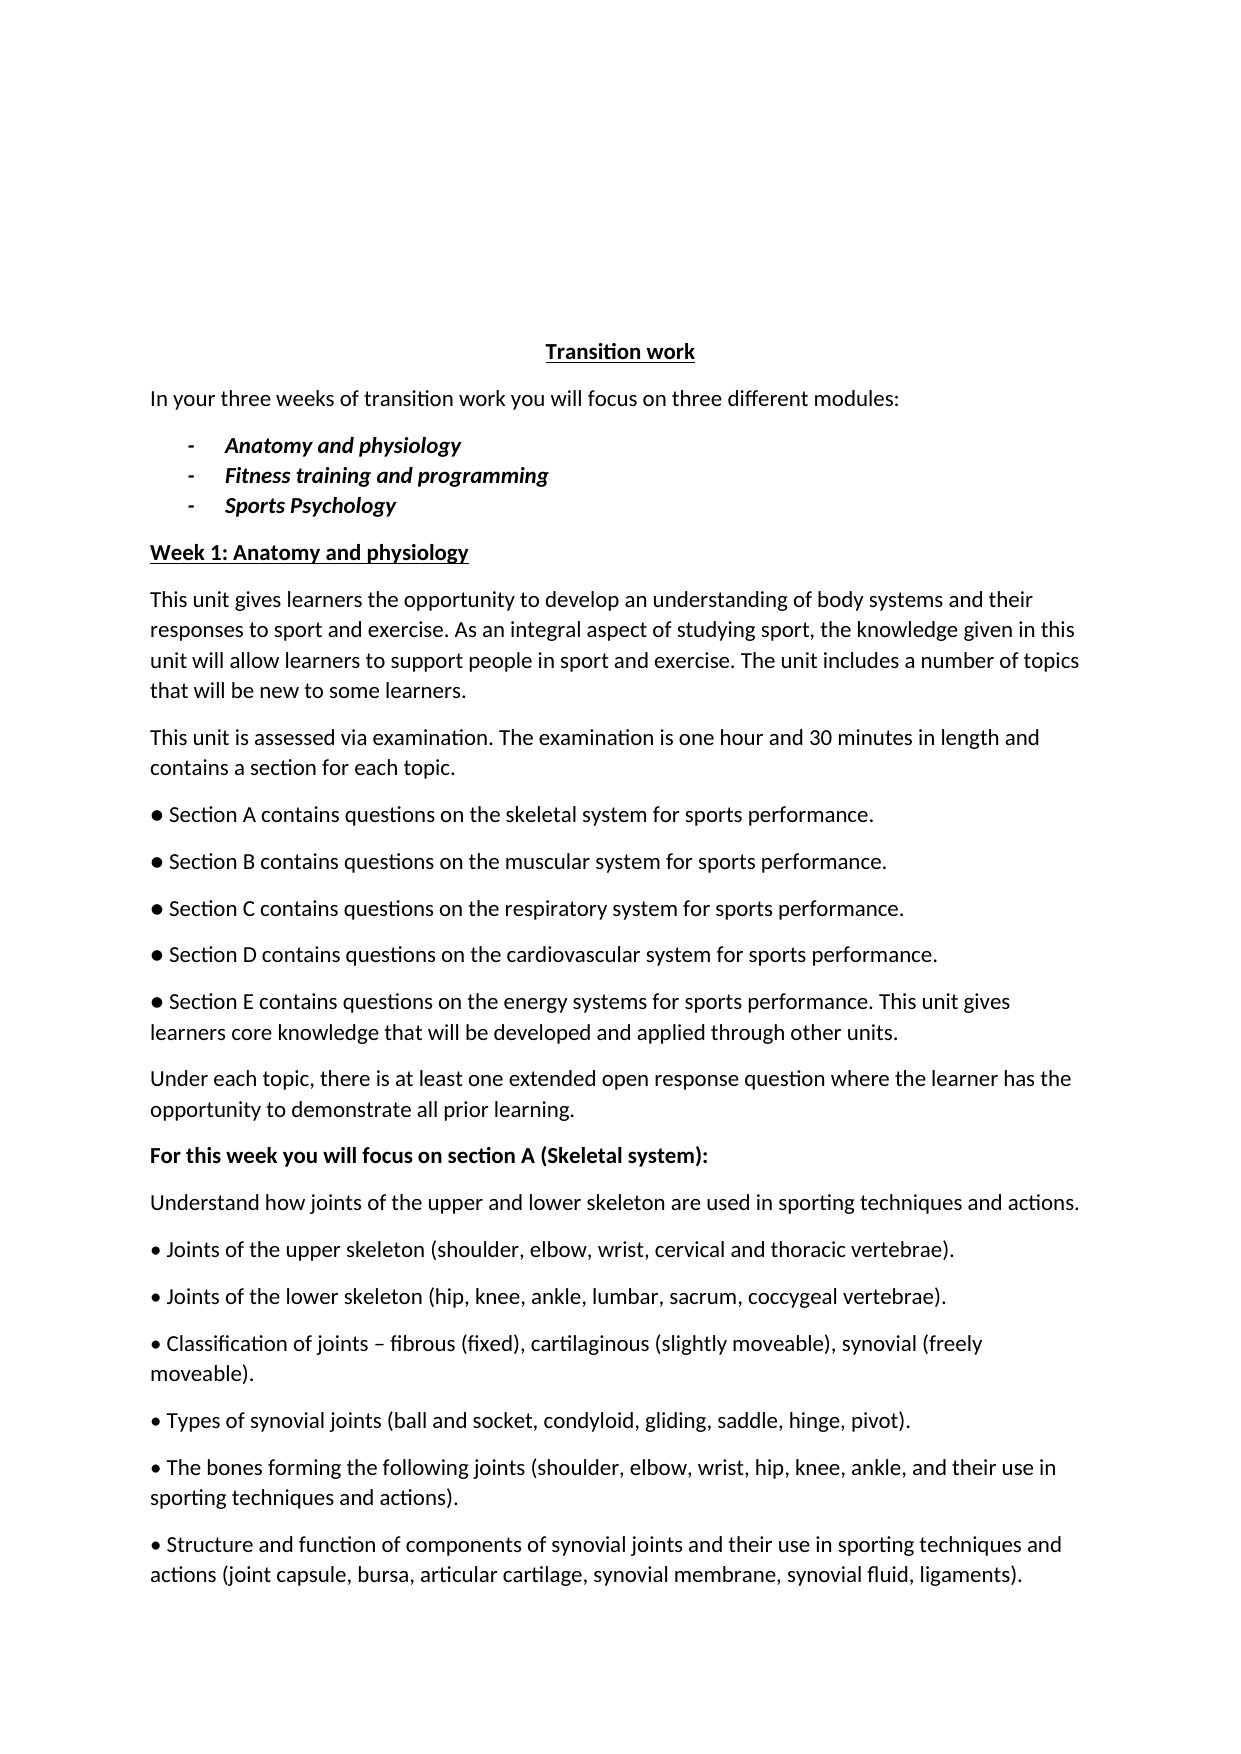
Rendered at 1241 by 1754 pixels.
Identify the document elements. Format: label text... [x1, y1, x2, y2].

text This unit gives learners the opportunity to develop an understanding of body systems and their responses to sport and exercise. As an integral aspect of studying sport, the knowledge given in this unit will allow learners to support people in sport and exercise. The unit includes a number of topics that will be new to some learners. [150, 585, 1090, 704]
text ● Section A contains questions on the skeletal system for sports performance. [150, 800, 1090, 828]
list Sports Psychology [187, 492, 1090, 520]
text This unit is assessed via examination. The examination is one hour and 30 minutes in length and contains a section for each topic. [150, 723, 1090, 781]
text • Joints of the lower skeleton (hip, knee, ankle, lumbar, sacrum, coccygeal vertebrae). [150, 1282, 1090, 1310]
text • Joints of the upper skeleton (shoulder, elbow, wrist, cervical and thoracic vertebrae). [150, 1235, 1090, 1263]
text Understand how joints of the upper and lower skeleton are used in sporting techniques and actions. [150, 1188, 1090, 1217]
text Transition work [150, 337, 1090, 366]
list Anatomy and physiology [187, 431, 1090, 459]
text Week 1: Anatomy and physiology [150, 538, 1090, 567]
text Under each topic, there is at least one extended open response question where the learner has the opportunity to demonstrate all prior learning. [150, 1064, 1090, 1123]
list Fitness training and programming [187, 461, 1090, 489]
text • Structure and function of components of synovial joints and their use in sporting techniques and actions (joint capsule, bursa, articular cartilage, synovial membrane, synovial fluid, ligaments). [150, 1530, 1090, 1588]
text ● Section C contains questions on the respiratory system for sports performance. [150, 894, 1090, 922]
text • The bones forming the following joints (shoulder, elbow, wrist, hip, knee, ankle, and their use in sporting techniques and actions). [150, 1453, 1090, 1511]
text In your three weeks of transition work you will focus on three different modules: [150, 384, 1090, 412]
text • Types of synovial joints (ball and socket, condyloid, gliding, saddle, hinge, pivot). [150, 1406, 1090, 1434]
text • Classification of joints – fibrous (fixed), cartilaginous (slightly moveable), synovial (freely moveable). [150, 1329, 1090, 1387]
text For this week you will focus on section A (Skeletal system): [150, 1142, 1090, 1170]
text ● Section E contains questions on the energy systems for sports performance. This unit gives learners core knowledge that will be developed and applied through other units. [150, 987, 1090, 1046]
text ● Section D contains questions on the cardiovascular system for sports performance. [150, 941, 1090, 969]
text ● Section B contains questions on the muscular system for sports performance. [150, 847, 1090, 875]
